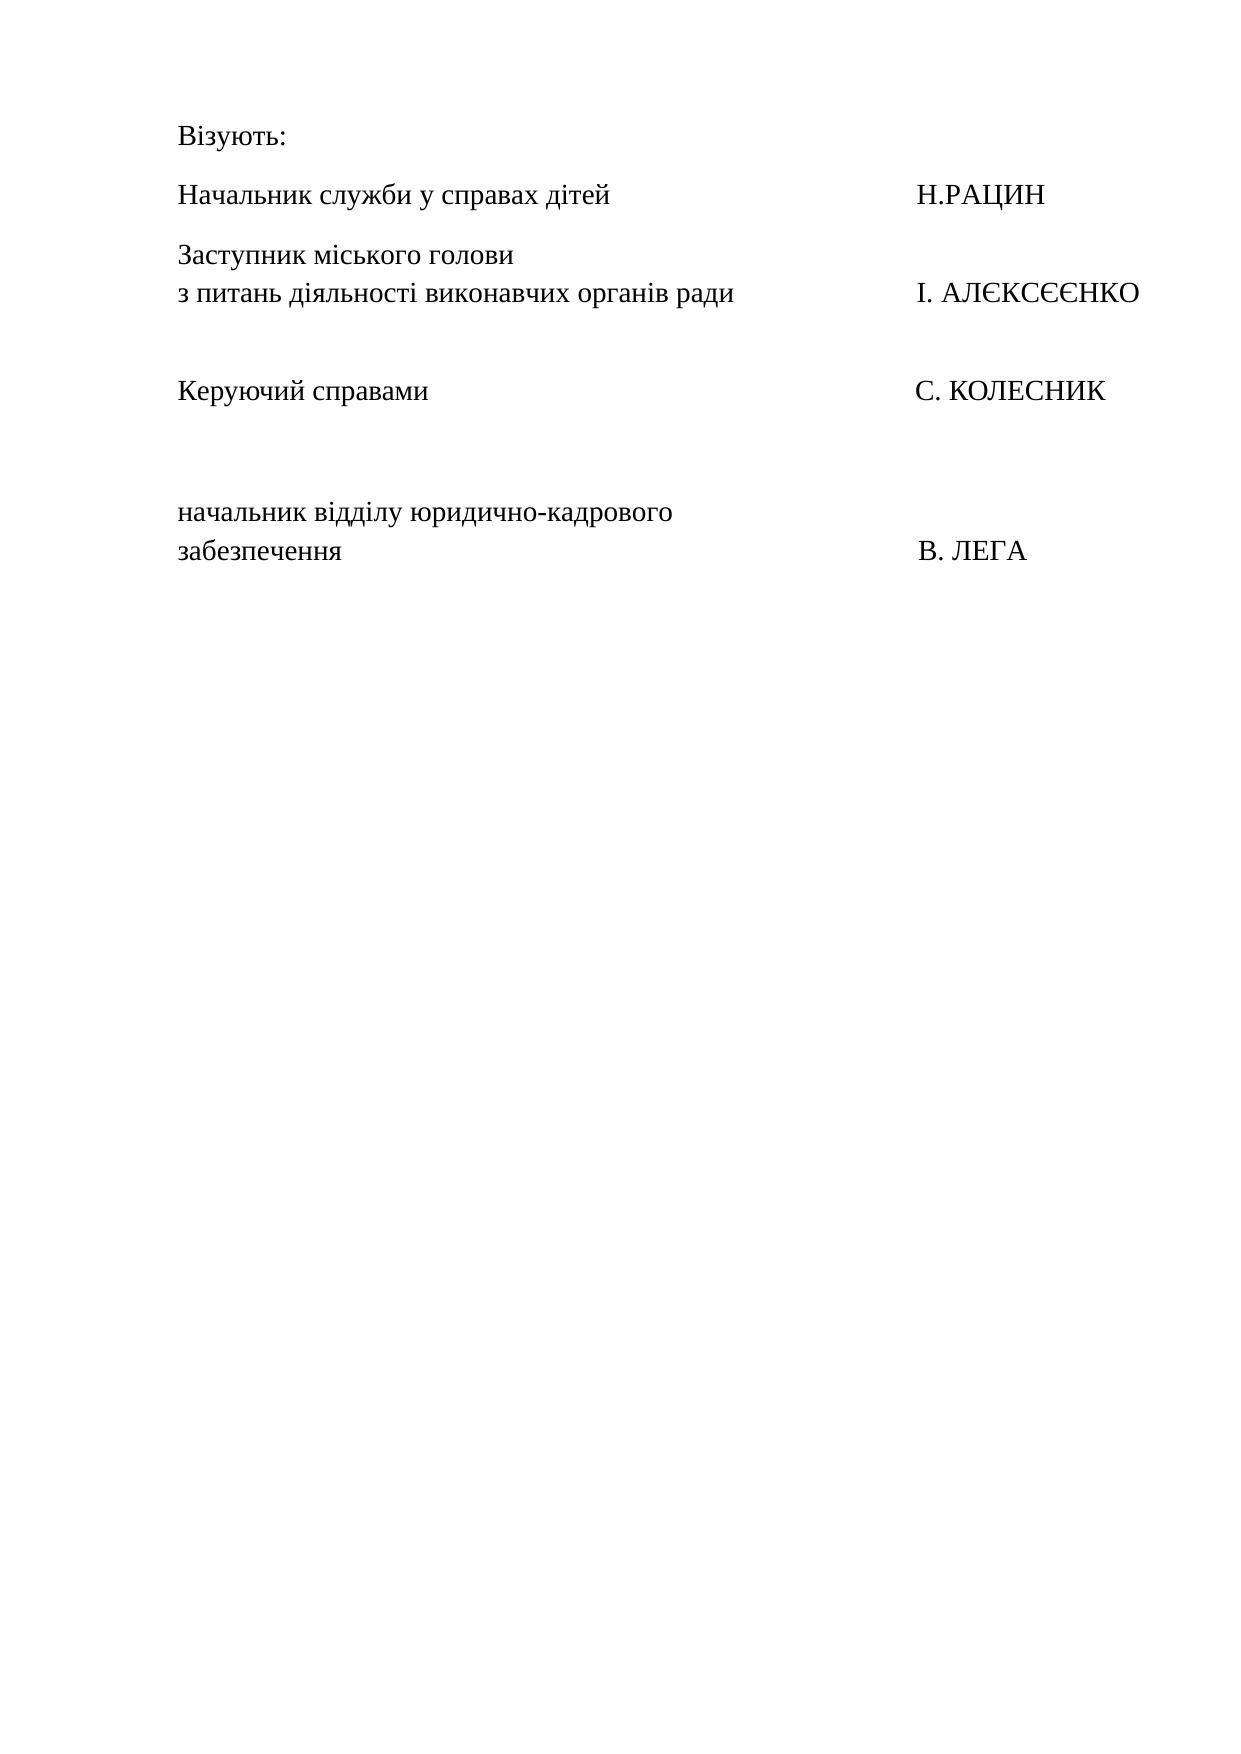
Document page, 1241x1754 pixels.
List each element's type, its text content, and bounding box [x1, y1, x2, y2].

text з питань діяльності виконавчих органів ради І. АЛЄКСЄЄНКО [177, 275, 1152, 309]
text Начальник служби у справах дітей Н.РАЦИН [177, 177, 1152, 211]
text начальник відділу юридично-кадрового [177, 494, 1152, 528]
text забезпечення В. ЛЕГА [177, 533, 1152, 567]
text Візують: [177, 118, 1152, 152]
text Заступник міського голови [177, 237, 1152, 270]
text Керуючий справами С. КОЛЕСНИК [177, 373, 1152, 407]
